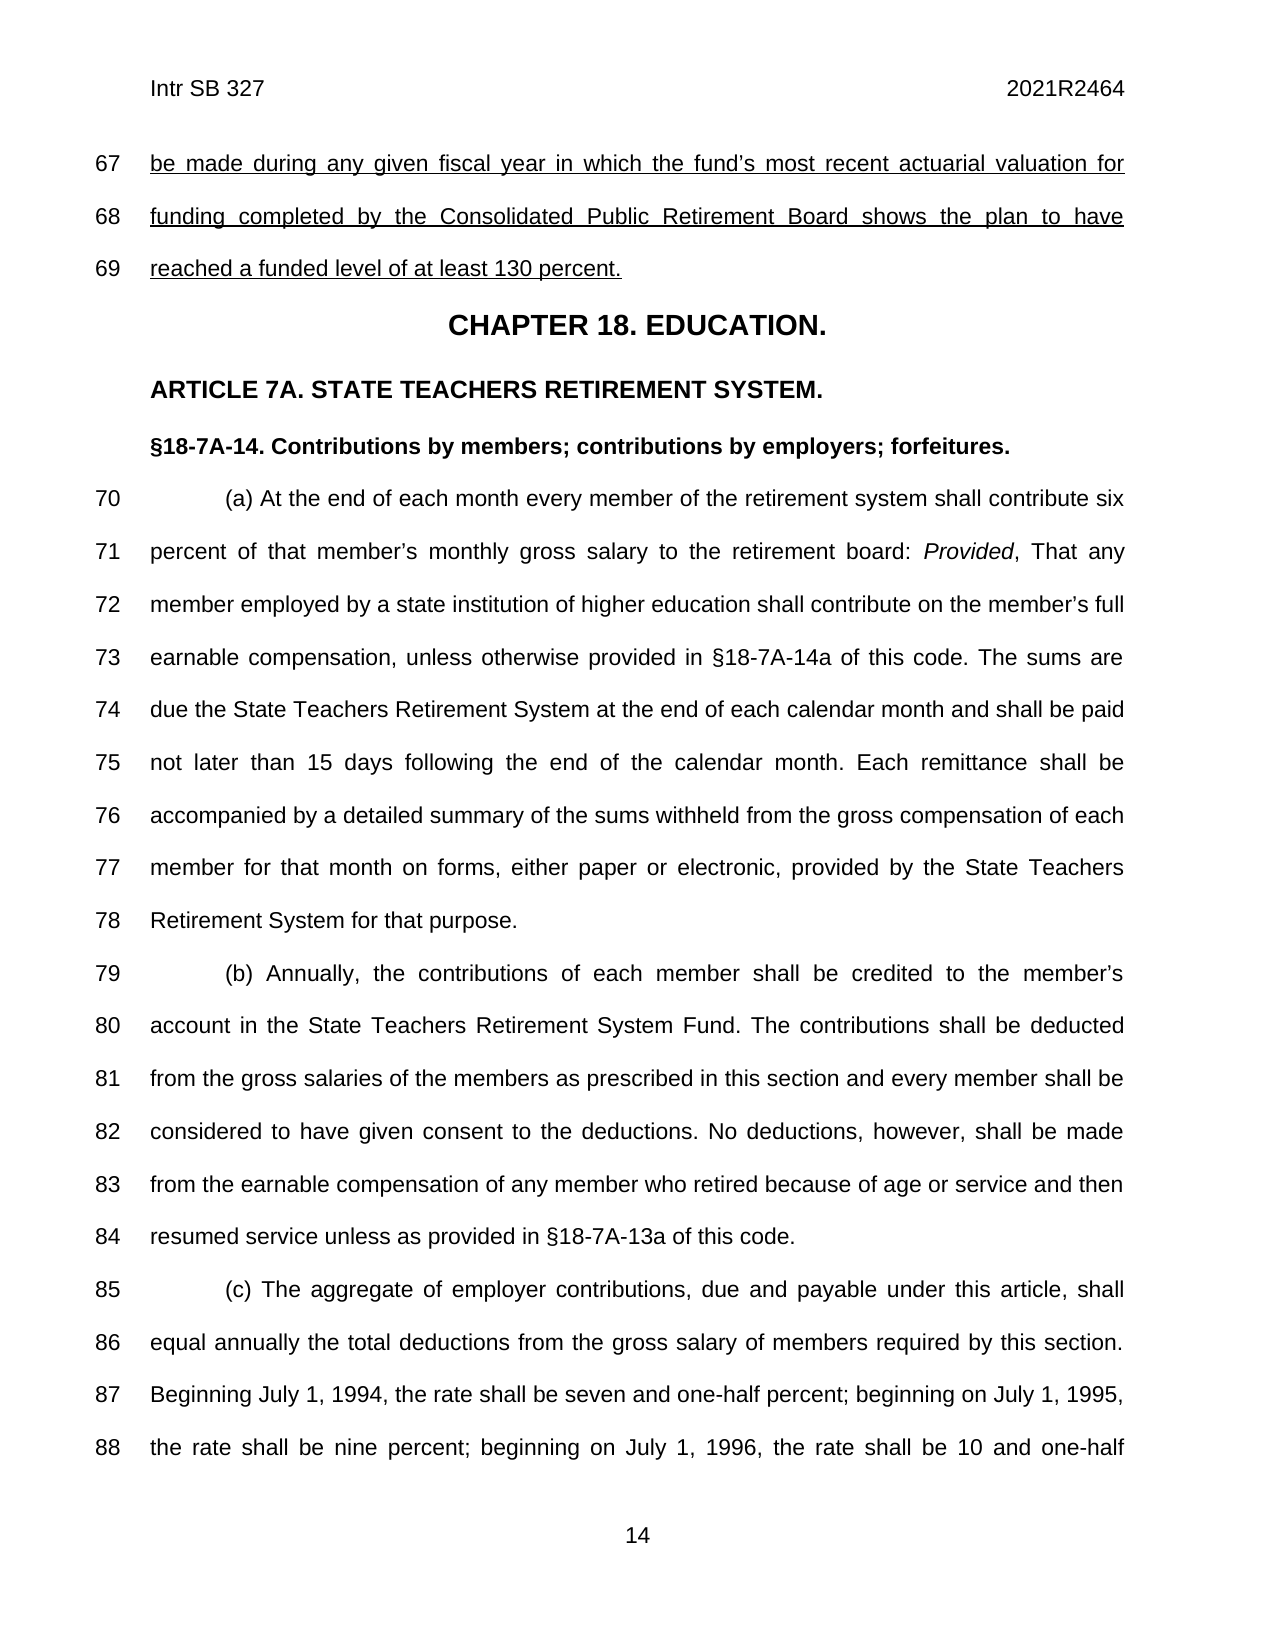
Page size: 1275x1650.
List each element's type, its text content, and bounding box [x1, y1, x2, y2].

subtitle §18-7A-14. Contributions by members; contributions by employers; forfeitures. [150, 433, 1125, 459]
text (a) At the end of each month every member of the retirement system shall contribute six percent of that member’s monthly gross salary to the retirement board: Provided, That any member employed by a state institution of higher education shall contribute on the member’s full earnable compensation, unless otherwise provided in §18-7A-14a of this code. The sums are due the State Teachers Retirement System at the end of each calendar month and shall be paid not later than 15 days following the end of the calendar month. Each remittance shall be accompanied by a detailed summary of the sums withheld from the gross compensation of each member for that month on forms, either paper or electronic, provided by the State Teachers Retirement System for that purpose. [150, 485, 1125, 933]
subtitle ARTICLE 7A. STATE TEACHERS RETIREMENT SYSTEM. [150, 375, 1125, 404]
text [150, 150, 1125, 173]
subtitle CHAPTER 18. EDUCATION. [150, 308, 1125, 342]
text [150, 1276, 1125, 1461]
text (b) Annually, the contributions of each member shall be credited to the member’s account in the State Teachers Retirement System Fund. The contributions shall be deducted from the gross salaries of the members as prescribed in this section and every member shall be considered to have given consent to the deductions. No deductions, however, shall be made from the earnable compensation of any member who retired because of age or service and then resumed service unless as provided in §18-7A-13a of this code. [150, 960, 1125, 1250]
